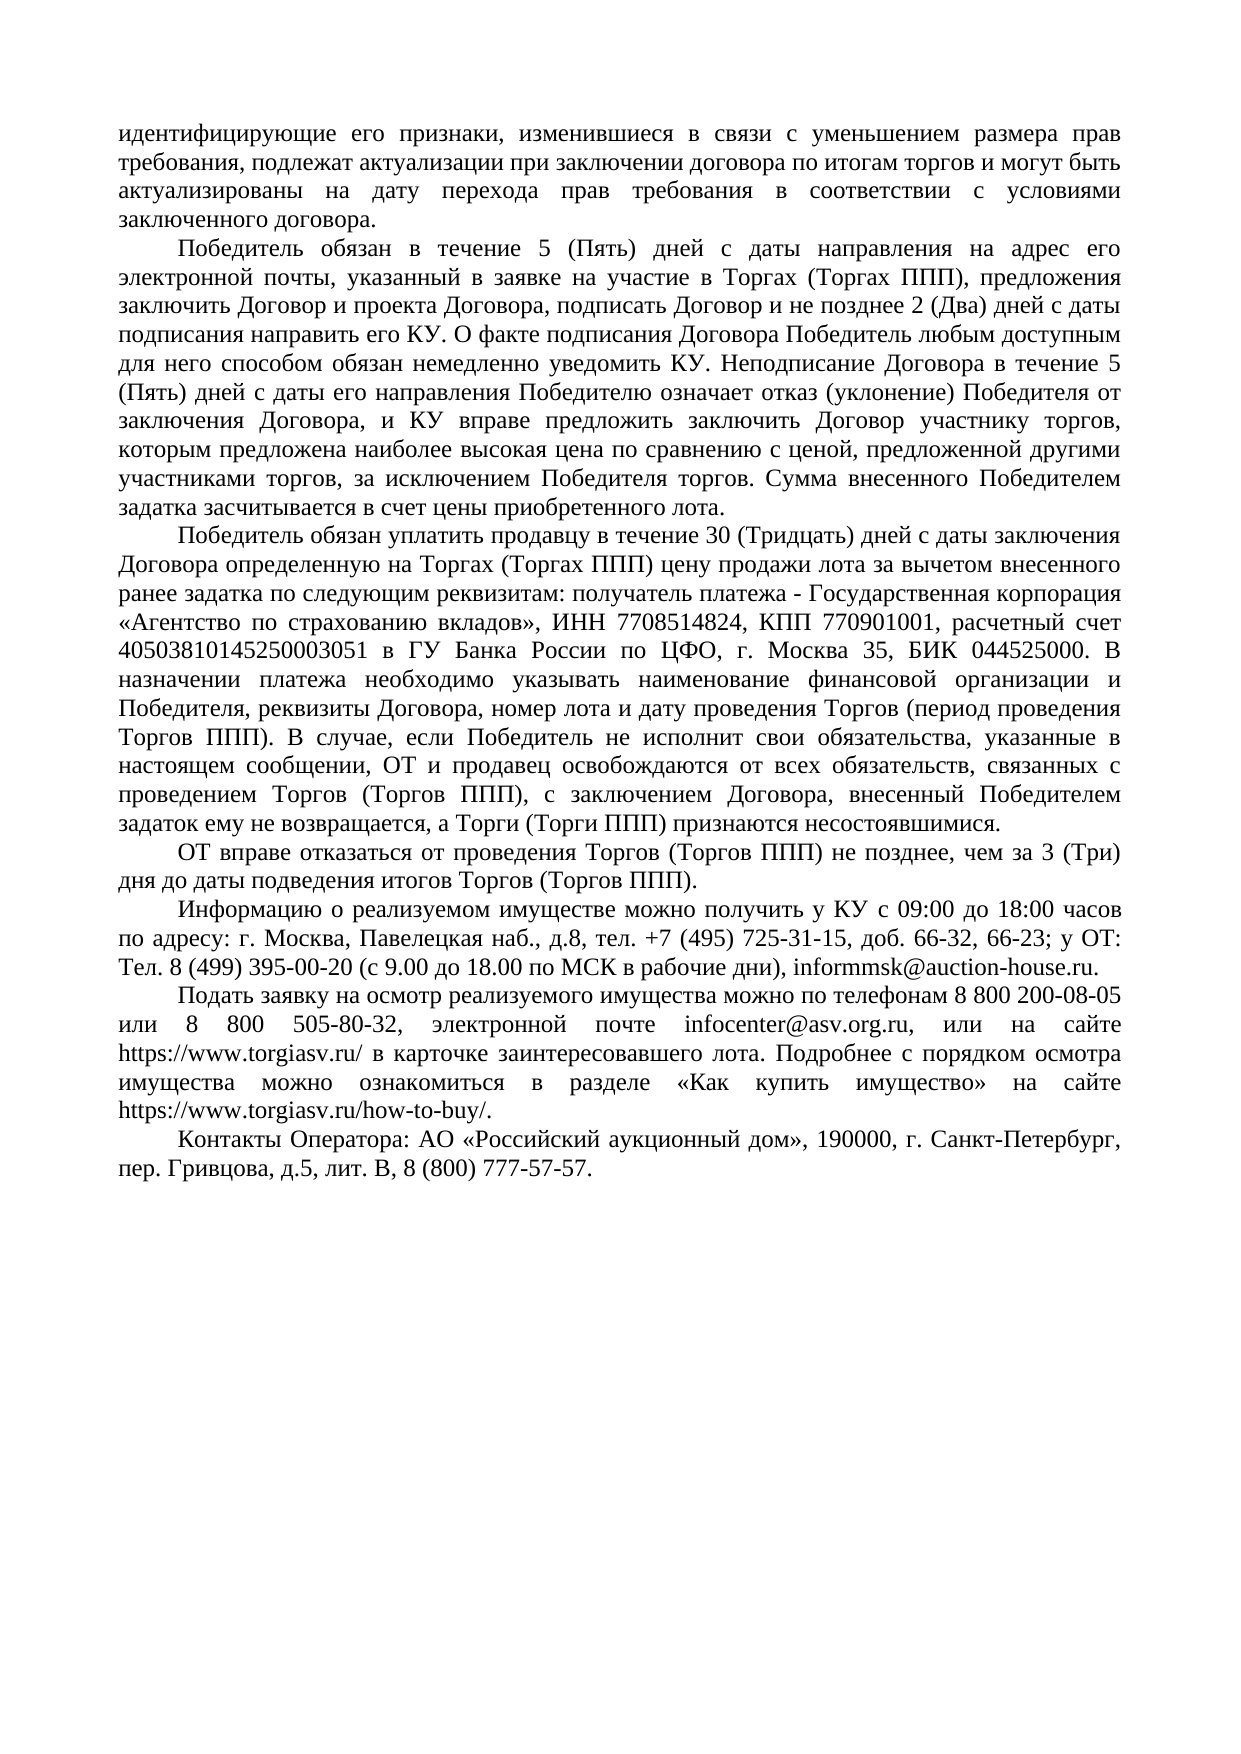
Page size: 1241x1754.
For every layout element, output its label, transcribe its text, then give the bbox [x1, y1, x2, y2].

text Подать заявку на осмотр реализуемого имущества можно по телефонам 8 800 200-08-05 или 8 800 505-80-32, электронной почте infocenter@asv.org.ru, или на сайте https://www.torgiasv.ru/ в карточке заинтересовавшего лота. Подробнее с порядком осмотра имущества можно ознакомиться в разделе «Как купить имущество» на сайте https://www.torgiasv.ru/how-to-buy/. [118, 981, 1122, 1124]
text Информацию о реализуемом имуществе можно получить у КУ с 09:00 до 18:00 часов по адресу: г. Москва, Павелецкая наб., д.8, тел. +7 (495) 725-31-15, доб. 66-32, 66-23; у ОТ: Тел. 8 (499) 395-00-20 (с 9.00 до 18.00 по МСК в рабочие дни), informmsk@auction-house.ru. [118, 894, 1122, 981]
text Победитель обязан в течение 5 (Пять) дней с даты направления на адрес его электронной почты, указанный в заявке на участие в Торгах (Торгах ППП), предложения заключить Договор и проекта Договора, подписать Договор и не позднее 2 (Два) дней с даты подписания направить его КУ. О факте подписания Договора Победитель любым доступным для него способом обязан немедленно уведомить КУ. Неподписание Договора в течение 5 (Пять) дней с даты его направления Победителю означает отказ (уклонение) Победителя от заключения Договора, и КУ вправе предложить заключить Договор участнику торгов, которым предложена наиболее высокая цена по сравнению с ценой, предложенной другими участниками торгов, за исключением Победителя торгов. Сумма внесенного Победителем задатка засчитывается в счет цены приобретенного лота. [118, 233, 1122, 521]
text Победитель обязан уплатить продавцу в течение 30 (Тридцать) дней с даты заключения Договора определенную на Торгах (Торгах ППП) цену продажи лота за вычетом внесенного ранее задатка по следующим реквизитам: получатель платежа - Государственная корпорация «Агентство по страхованию вкладов», ИНН 7708514824, КПП 770901001, расчетный счет 40503810145250003051 в ГУ Банка России по ЦФО, г. Москва 35, БИК 044525000. В назначении платежа необходимо указывать наименование финансовой организации и Победителя, реквизиты Договора, номер лота и дату проведения Торгов (период проведения Торгов ППП). В случае, если Победитель не исполнит свои обязательства, указанные в настоящем сообщении, ОТ и продавец освобождаются от всех обязательств, связанных с проведением Торгов (Торгов ППП), с заключением Договора, внесенный Победителем задаток ему не возвращается, а Торги (Торги ППП) признаются несостоявшимися. [118, 521, 1122, 837]
text ОТ вправе отказаться от проведения Торгов (Торгов ППП) не позднее, чем за 3 (Три) дня до даты подведения итогов Торгов (Торгов ППП). [118, 837, 1122, 894]
text Контакты Оператора: АО «Российский аукционный дом», 190000, г. Санкт-Петербург, пер. Гривцова, д.5, лит. В, 8 (800) 777-57-57. [118, 1124, 1122, 1182]
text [118, 118, 1122, 233]
